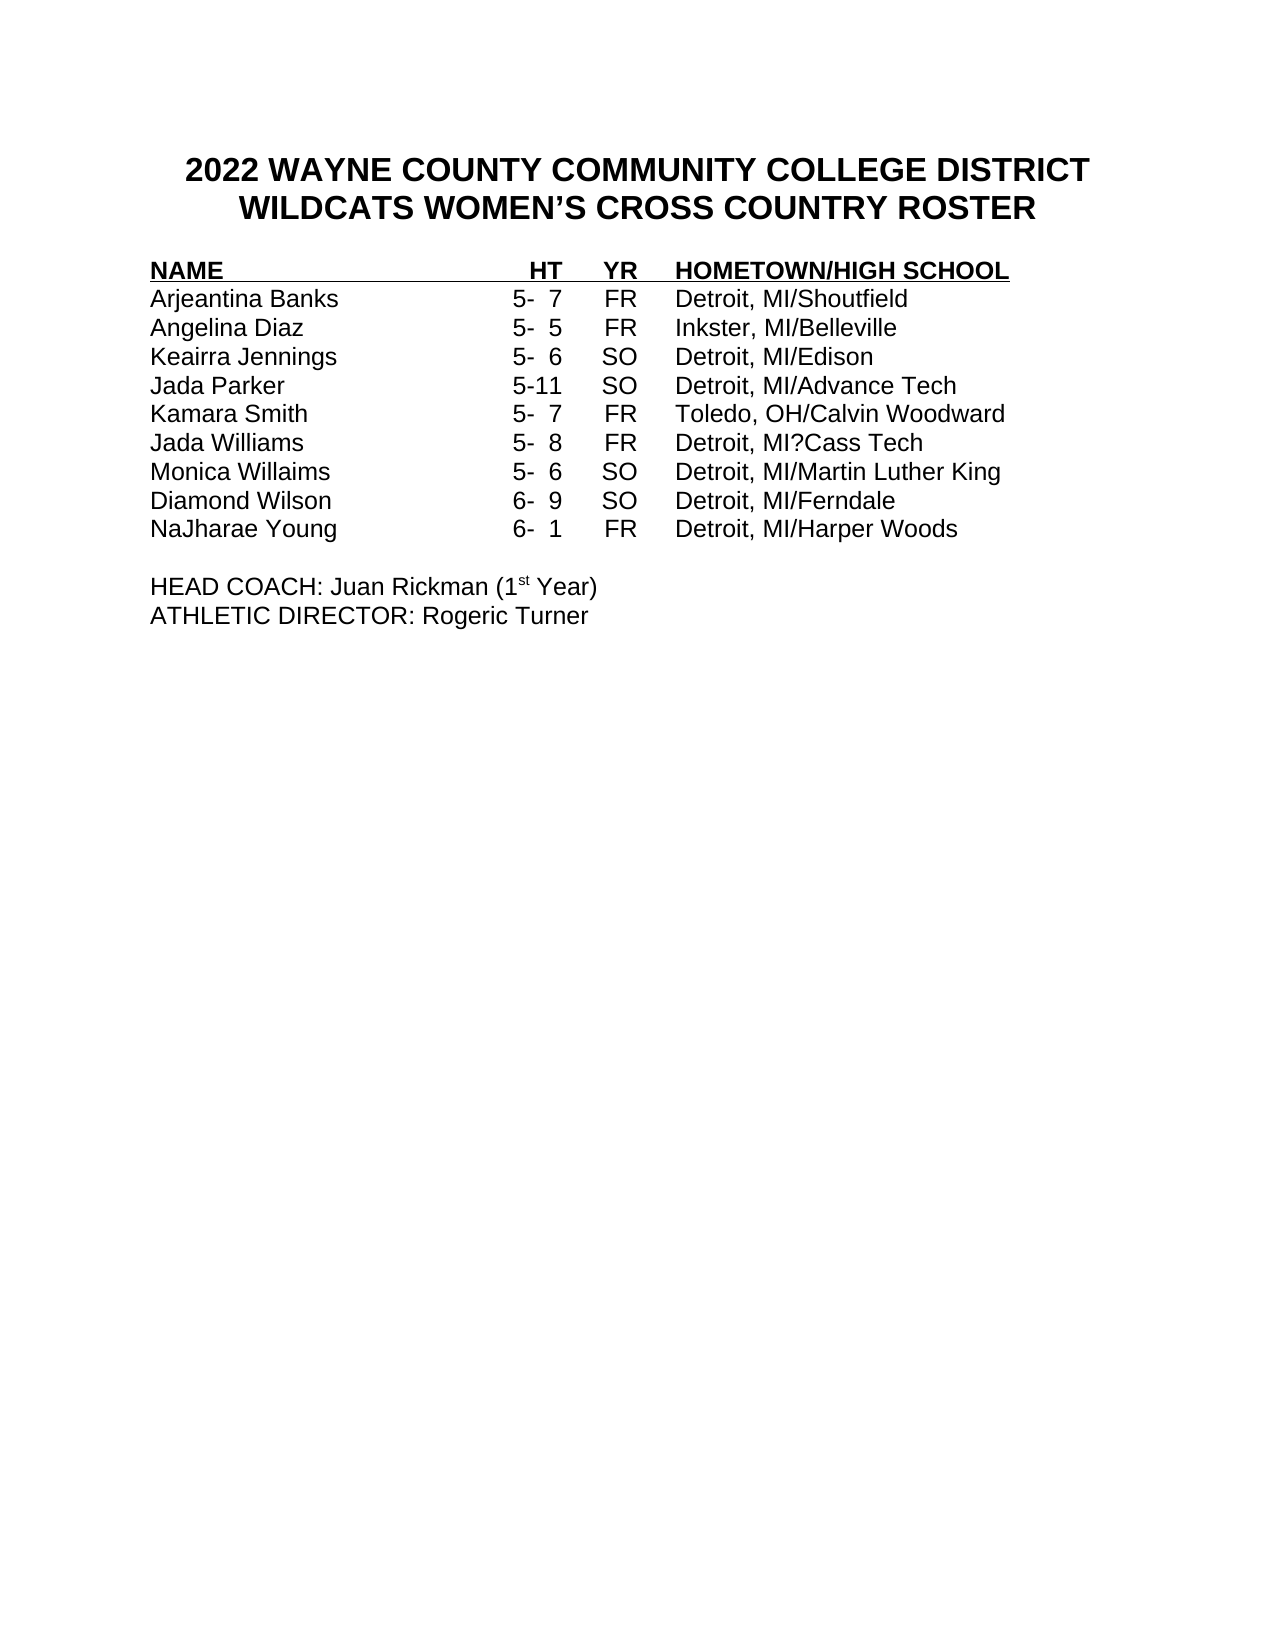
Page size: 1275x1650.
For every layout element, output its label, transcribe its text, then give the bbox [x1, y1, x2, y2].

text WILDCATS WOMEN’S CROSS COUNTRY ROSTER [75, 188, 1200, 227]
text HEAD COACH: Juan Rickman (1st Year) [75, 572, 1200, 601]
text NAME HT YR HOMETOWN/HIGH SCHOOL [75, 256, 1200, 284]
text Jada Parker 5-11 SO Detroit, MI/Advance Tech [75, 371, 1200, 399]
text 2022 WAYNE COUNTY COMMUNITY COLLEGE DISTRICT [75, 150, 1200, 188]
text NaJharae Young 6- 1 FR Detroit, MI/Harper Woods [75, 514, 1200, 543]
text Diamond Wilson 6- 9 SO Detroit, MI/Ferndale [75, 486, 1200, 514]
text Jada Williams 5- 8 FR Detroit, MI?Cass Tech [75, 428, 1200, 457]
text Angelina Diaz 5- 5 FR Inkster, MI/Belleville [75, 313, 1200, 342]
text Arjeantina Banks 5- 7 FR Detroit, MI/Shoutfield [75, 284, 1200, 313]
text ATHLETIC DIRECTOR: Rogeric Turner [75, 601, 1200, 629]
text Keairra Jennings 5- 6 SO Detroit, MI/Edison [75, 342, 1200, 371]
text Kamara Smith 5- 7 FR Toledo, OH/Calvin Woodward [75, 399, 1200, 428]
text Monica Willaims 5- 6 SO Detroit, MI/Martin Luther King [75, 457, 1200, 486]
